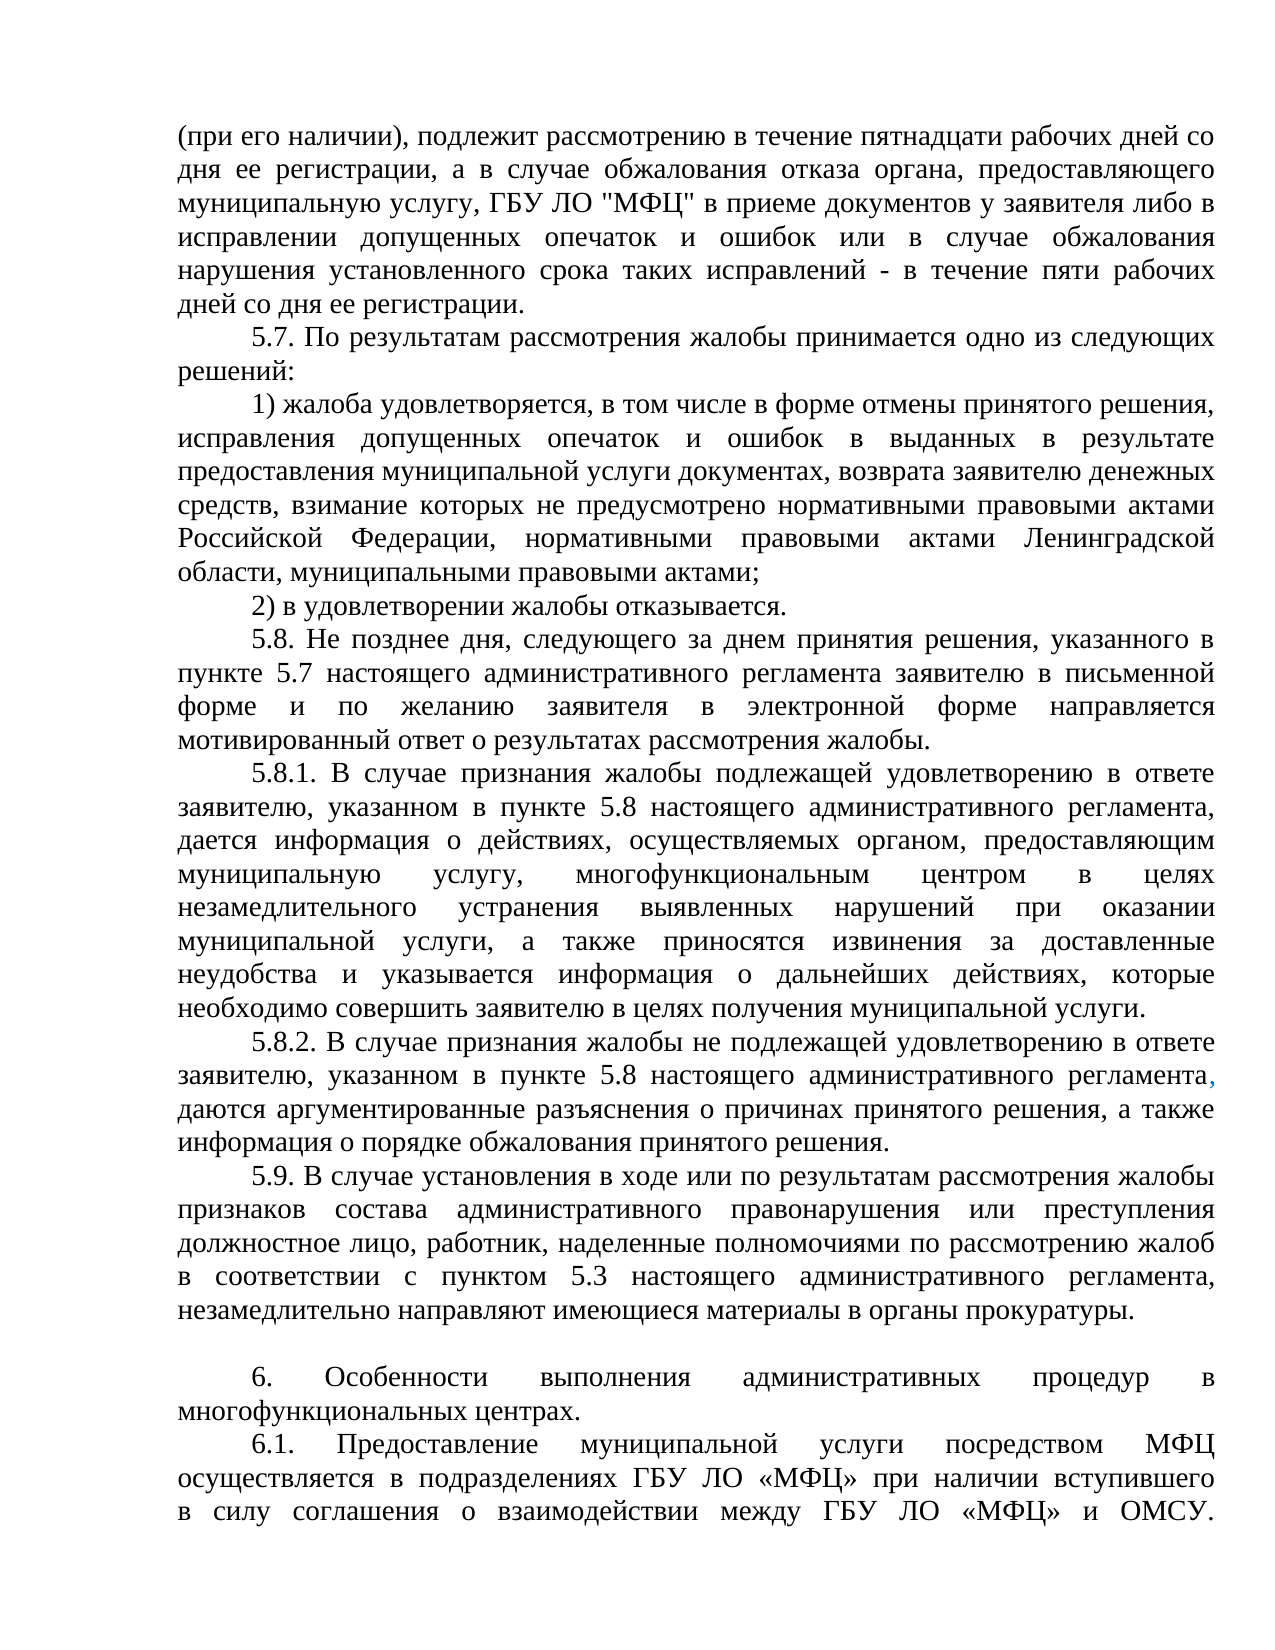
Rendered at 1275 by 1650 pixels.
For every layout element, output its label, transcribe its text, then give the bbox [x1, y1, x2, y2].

text 5.8. Не позднее дня, следующего за днем принятия решения, указанного в пункте 5.7 настоящего административного регламента заявителю в письменной форме и по желанию заявителя в электронной форме направляется мотивированный ответ о результатах рассмотрения жалобы. [177, 621, 1216, 755]
text 2) в удовлетворении жалобы отказывается. [177, 588, 1216, 621]
text 6. Особенности выполнения административных процедур в многофункциональных центрах. [177, 1359, 1216, 1426]
text 5.8.2. В случае признания жалобы не подлежащей удовлетворению в ответе заявителю, указанном в пункте 5.8 настоящего административного регламента, даются аргументированные разъяснения о причинах принятого решения, а также информация о порядке обжалования принятого решения. [177, 1024, 1216, 1158]
text 1) жалоба удовлетворяется, в том числе в форме отмены принятого решения, исправления допущенных опечаток и ошибок в выданных в результате предоставления муниципальной услуги документах, возврата заявителю денежных средств, взимание которых не предусмотрено нормативными правовыми актами Российской Федерации, нормативными правовыми актами Ленинградской области, муниципальными правовыми актами; [177, 386, 1216, 588]
text 5.8.1. В случае признания жалобы подлежащей удовлетворению в ответе заявителю, указанном в пункте 5.8 настоящего административного регламента, дается информация о действиях, осуществляемых органом, предоставляющим муниципальную услугу, многофункциональным центром в целях незамедлительного устранения выявленных нарушений при оказании муниципальной услуги, а также приносятся извинения за доставленные неудобства и указывается информация о дальнейших действиях, которые необходимо совершить заявителю в целях получения муниципальной услуги. [177, 755, 1216, 1024]
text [177, 1426, 1216, 1527]
text 5.9. В случае установления в ходе или по результатам рассмотрения жалобы признаков состава административного правонарушения или преступления должностное лицо, работник, наделенные полномочиями по рассмотрению жалоб в соответствии с пунктом 5.3 настоящего административного регламента, незамедлительно направляют имеющиеся материалы в органы прокуратуры. [177, 1158, 1216, 1326]
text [177, 118, 1216, 319]
text 5.7. По результатам рассмотрения жалобы принимается одно из следующих решений: [177, 319, 1216, 386]
